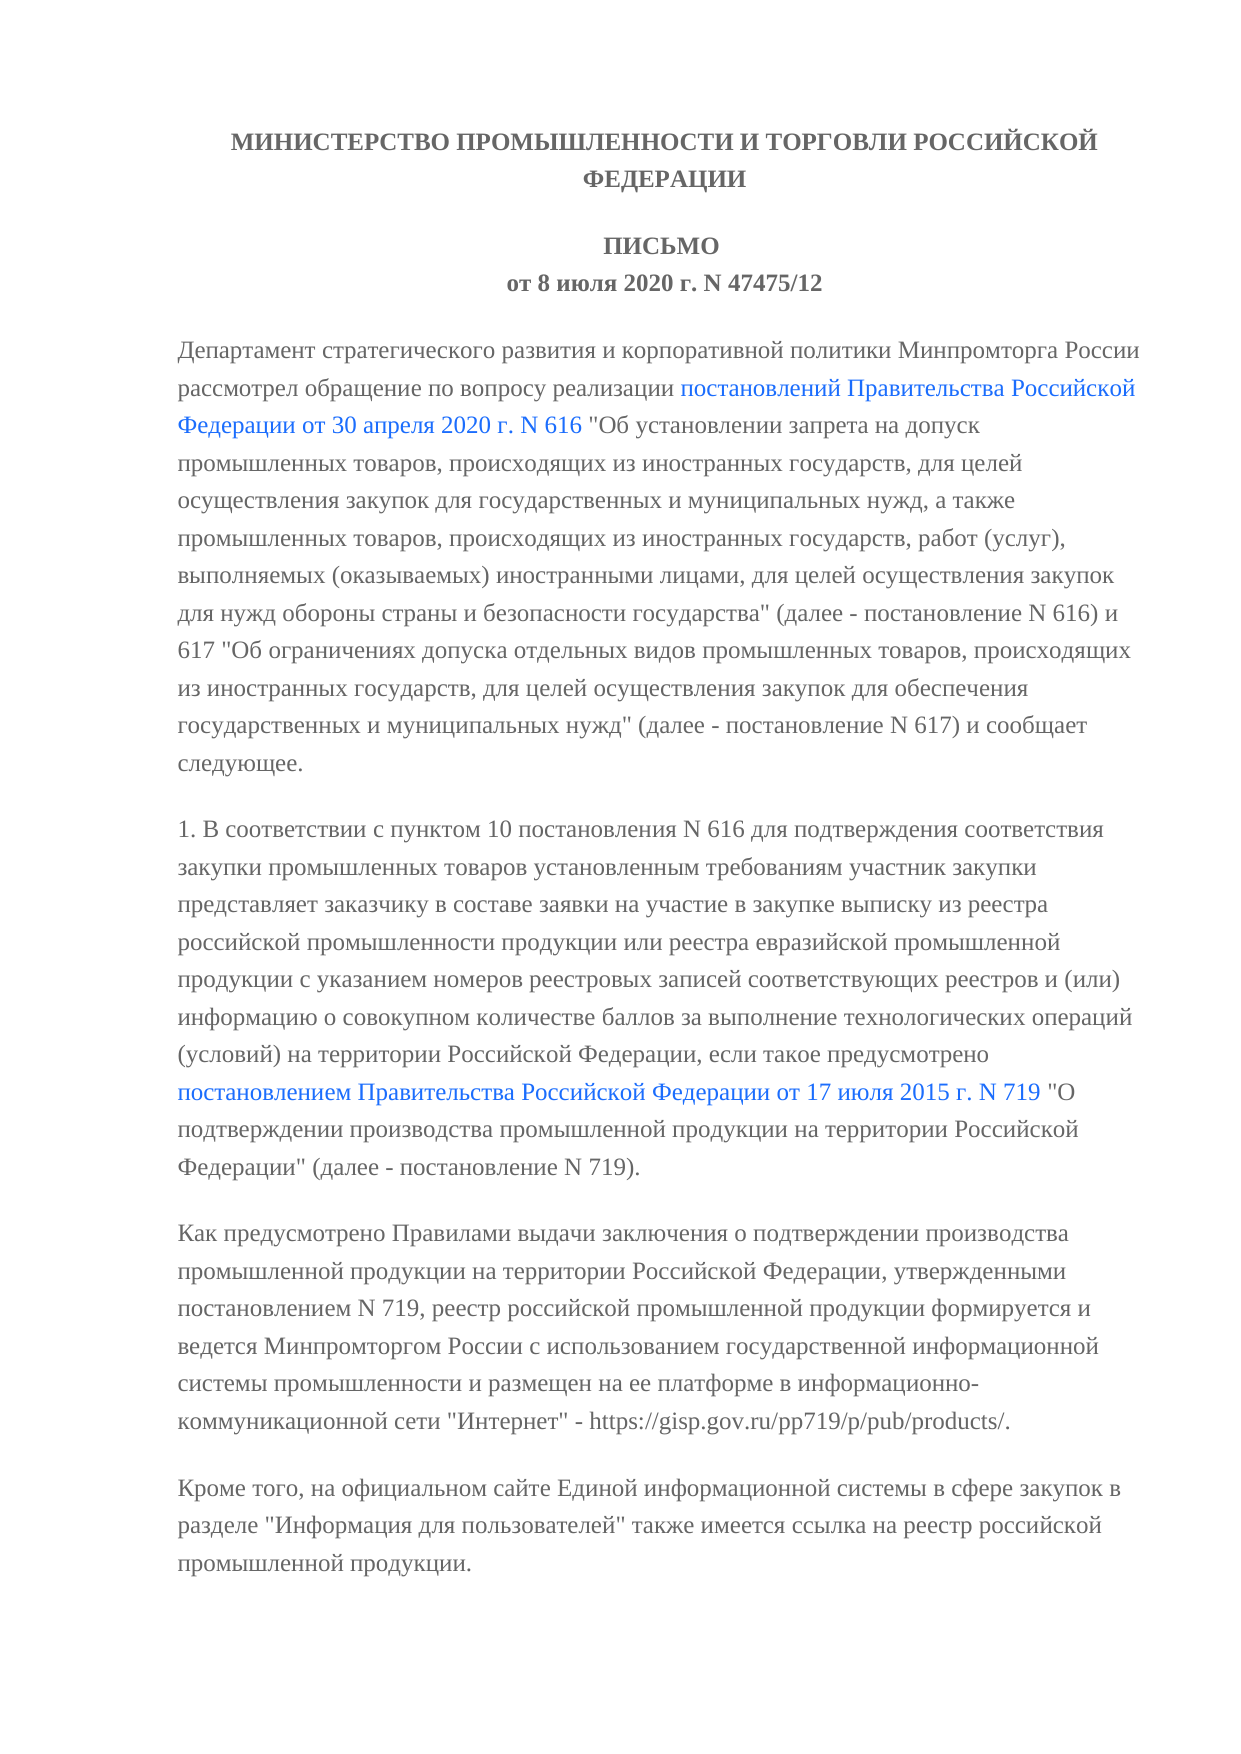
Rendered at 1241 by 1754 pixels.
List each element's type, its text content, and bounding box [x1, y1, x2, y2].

text МИНИСТЕРСТВО ПРОМЫШЛЕННОСТИ И ТОРГОВЛИ РОССИЙСКОЙ ФЕДЕРАЦИИ [177, 118, 1152, 193]
text ПИСЬМО от 8 июля 2020 г. N 47475/12 [177, 222, 1152, 297]
text Департамент стратегического развития и корпоративной политики Минпромторга России рассмотрел обращение по вопросу реализации постановлений Правительства Российской Федерации от 30 апреля 2020 г. N 616 "Об установлении запрета на допуск промышленных товаров, происходящих из иностранных государств, для целей осуществления закупок для государственных и муниципальных нужд, а также промышленных товаров, происходящих из иностранных государств, работ (услуг), выполняемых (оказываемых) иностранными лицами, для целей осуществления закупок для нужд обороны страны и безопасности государства" (далее - постановление N 616) и 617 "Об ограничениях допуска отдельных видов промышленных товаров, происходящих из иностранных государств, для целей осуществления закупок для обеспечения государственных и муниципальных нужд" (далее - постановление N 617) и сообщает следующее. [177, 326, 1152, 776]
text 1. В соответствии с пунктом 10 постановления N 616 для подтверждения соответствия закупки промышленных товаров установленным требованиям участник закупки представляет заказчику в составе заявки на участие в закупке выписку из реестра российской промышленности продукции или реестра евразийской промышленной продукции с указанием номеров реестровых записей соответствующих реестров и (или) информацию о совокупном количестве баллов за выполнение технологических операций (условий) на территории Российской Федерации, если такое предусмотрено постановлением Правительства Российской Федерации от 17 июля 2015 г. N 719 "О подтверждении производства промышленной продукции на территории Российской Федерации" (далее - постановление N 719). [177, 806, 1152, 1181]
text Как предусмотрено Правилами выдачи заключения о подтверждении производства промышленной продукции на территории Российской Федерации, утвержденными постановлением N 719, реестр российской промышленной продукции формируется и ведется Минпромторгом России с использованием государственной информационной системы промышленности и размещен на ее платформе в информационно-коммуникационной сети "Интернет" - https://gisp.gov.ru/pp719/p/pub/products/. [177, 1210, 1152, 1435]
text Кроме того, на официальном сайте Единой информационной системы в сфере закупок в разделе "Информация для пользователей" также имеется ссылка на реестр российской промышленной продукции. [177, 1464, 1152, 1576]
